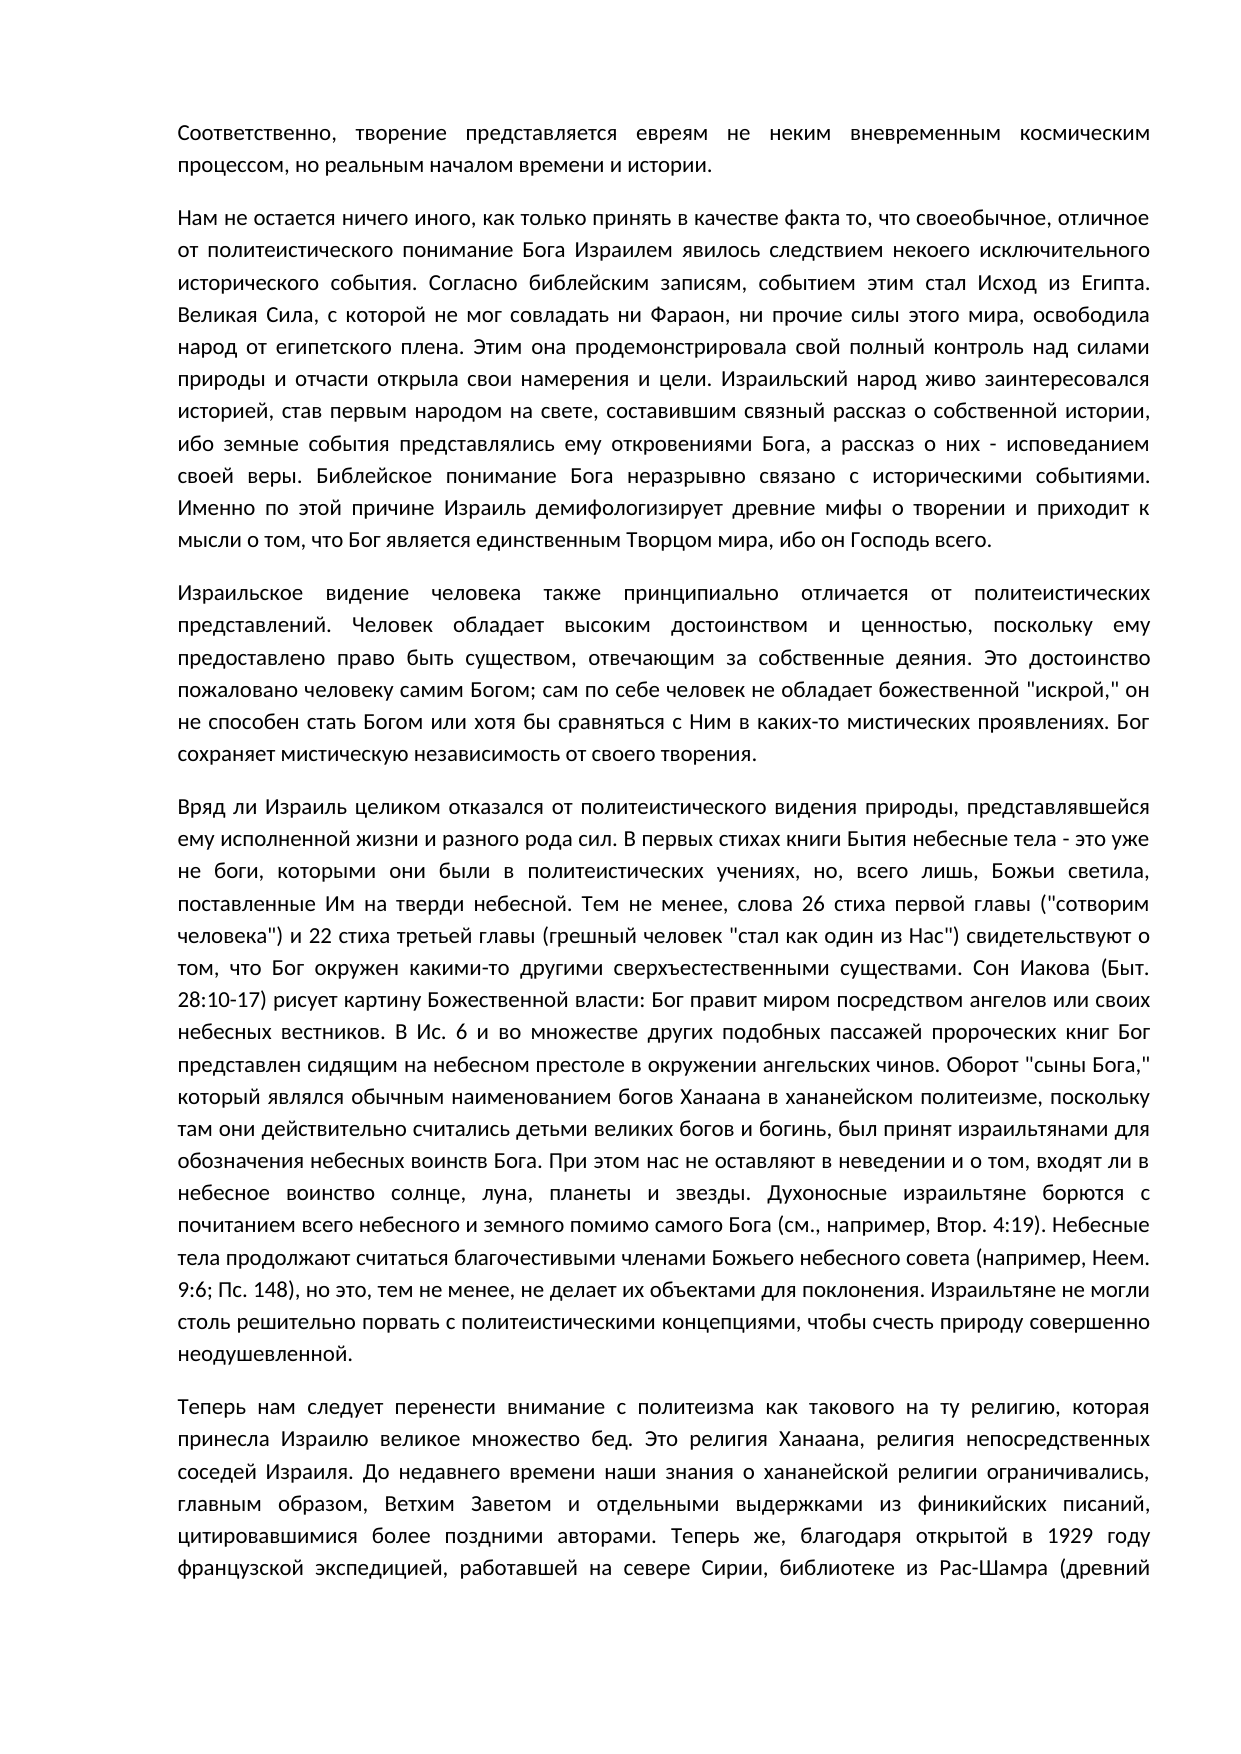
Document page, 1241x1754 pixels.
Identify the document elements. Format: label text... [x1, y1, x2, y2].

text Израильское видение человека также принципиально отличается от политеистических представлений. Человек обладает высоким достоинством и ценностью, поскольку ему предоставлено право быть существом, отвечающим за собственные деяния. Это достоинство пожаловано человеку самим Богом; сам по себе человек не обладает божественной "искрой," он не способен стать Богом или хотя бы сравняться с Ним в каких-то мистических проявлениях. Бог сохраняет мистическую независимость от своего творения. [177, 578, 1152, 767]
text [177, 1392, 1152, 1581]
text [177, 118, 1152, 178]
text Нам не остается ничего иного, как только принять в качестве факта то, что своеобычное, отличное от политеистического понимание Бога Израилем явилось следствием некоего исключительного исторического события. Согласно библейским записям, событием этим стал Исход из Египта. Великая Сила, с которой не мог совладать ни Фараон, ни прочие силы этого мира, освободила народ от египетского плена. Этим она продемонстрировала свой полный контроль над силами природы и отчасти открыла свои намерения и цели. Израильский народ живо заинтересовался историей, став первым народом на свете, составившим связный рассказ о собственной истории, ибо земные события представлялись ему откровениями Бога, а рассказ о них - исповеданием своей веры. Библейское понимание Бога неразрывно связано с историческими событиями. Именно по этой причине Израиль демифологизирует древние мифы о творении и приходит к мысли о том, что Бог является единственным Творцом мира, ибо он Господь всего. [177, 203, 1152, 553]
text Вряд ли Израиль целиком отказался от политеистического видения природы, представлявшейся ему исполненной жизни и разного рода сил. В первых стихах книги Бытия небесные тела - это уже не боги, которыми они были в политеистических учениях, но, всего лишь, Божьи светила, поставленные Им на тверди небесной. Тем не менее, слова 26 стиха первой главы ("сотворим человека") и 22 стиха третьей главы (грешный человек "стал как один из Нас") свидетельствуют о том, что Бог окружен какими-то другими сверхъестественными существами. Сон Иакова (Быт. 28:10-17) рисует картину Божественной власти: Бог правит миром посредством ангелов или своих небесных вестников. В Ис. 6 и во множестве других подобных пассажей пророческих книг Бог представлен сидящим на небесном престоле в окружении ангельских чинов. Оборот "сыны Бога," который являлся обычным наименованием богов Ханаана в хананейском политеизме, поскольку там они действительно считались детьми великих богов и богинь, был принят израильтянами для обозначения небесных воинств Бога. При этом нас не оставляют в неведении и о том, входят ли в небесное воинство солнце, луна, планеты и звезды. Духоносные израильтяне борются с почитанием всего небесного и земного помимо самого Бога (см., например, Втор. 4:19). Небесные тела продолжают считаться благочестивыми членами Божьего небесного совета (например, Неем. 9:6; Пс. 148), но это, тем не менее, не делает их объектами для поклонения. Израильтяне не могли столь решительно порвать с политеистическими концепциями, чтобы счесть природу совершенно неодушевленной. [177, 792, 1152, 1367]
